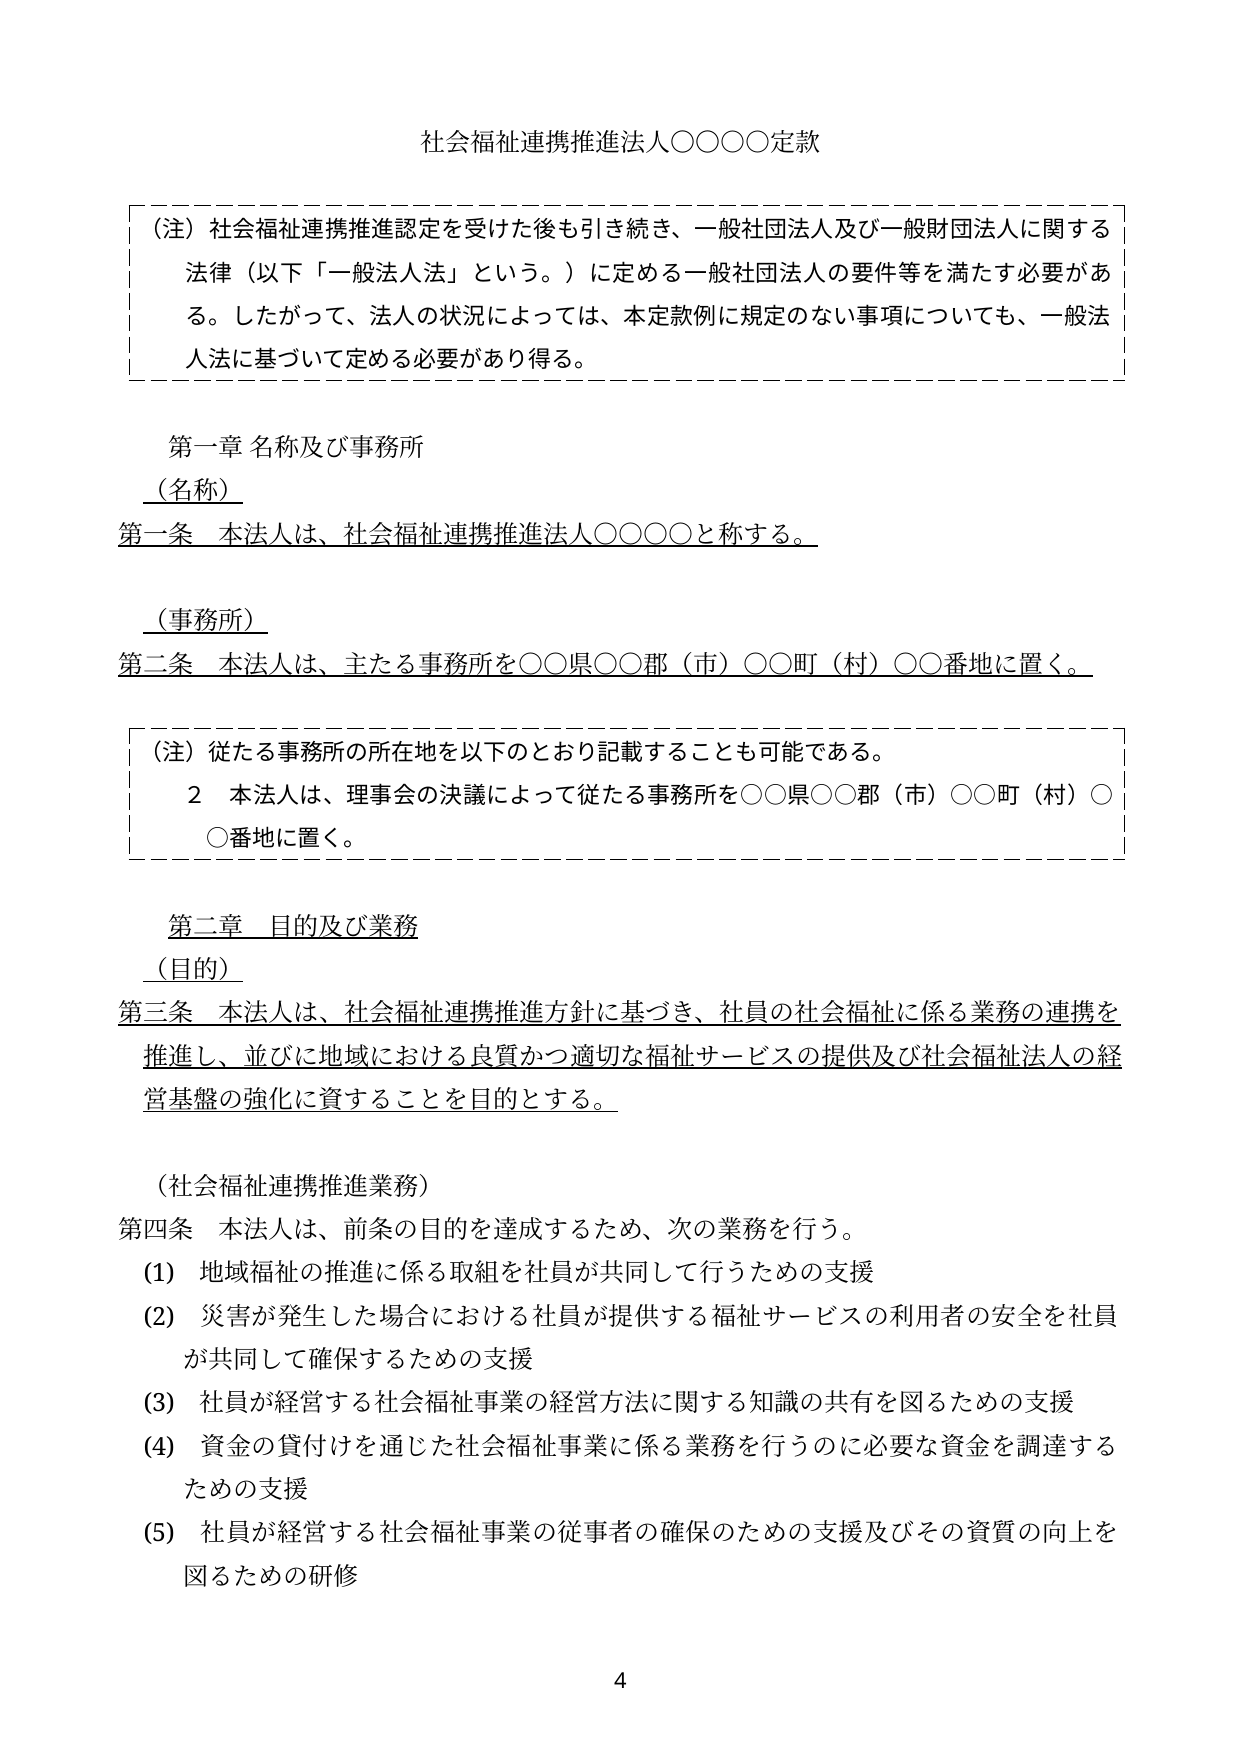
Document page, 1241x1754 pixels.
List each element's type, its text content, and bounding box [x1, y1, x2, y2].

text (2) 災害が発生した場合における社員が提供する福祉サービスの利用者の安全を社員が共同して確保するための支援 [143, 1293, 1122, 1379]
text 社会福祉連携推進法人〇〇○○定款 [118, 119, 1122, 162]
text 第一章 名称及び事務所 [118, 424, 1122, 467]
text （名称） [118, 467, 1122, 511]
text (3) 社員が経営する社会福祉事業の経営方法に関する知識の共有を図るための支援 [143, 1379, 1122, 1423]
text （事務所） [118, 597, 1122, 641]
text (4) 資金の貸付けを通じた社会福祉事業に係る業務を行うのに必要な資金を調達するための支援 [143, 1423, 1122, 1509]
text 第四条 本法人は、前条の目的を達成するため、次の業務を行う。 [118, 1206, 1122, 1249]
text (5) 社員が経営する社会福祉事業の従事者の確保のための支援及びその資質の向上を図るための研修 [143, 1509, 1122, 1596]
text （社会福祉連携推進業務） [118, 1163, 1122, 1206]
table_header （注）社会福祉連携推進認定を受けた後も引き続き、一般社団法人及び一般財団法人に関する法律（以下「一般法人法」という。）に定める一般社団法人の要件等を満たす必要がある。したがって、法人の状況によっては、本定款例に規定のない事項についても、一般法人法に基づいて定める必要があり得る。 [129, 205, 1124, 380]
text 第三条 本法人は、社会福祉連携推進方針に基づき、社員の社会福祉に係る業務の連携を推進し、並びに地域における良質かつ適切な福祉サービスの提供及び社会福祉法人の経営基盤の強化に資することを目的とする。 [118, 989, 1122, 1119]
text 第一条 本法人は、社会福祉連携推進法人○○○○と称する。 [118, 511, 1122, 554]
text （目的） [118, 946, 1122, 989]
text 第二章 目的及び業務 [118, 903, 1122, 946]
table_header （注）従たる事務所の所在地を以下のとおり記載することも可能である。 ２ 本法人は、理事会の決議によって従たる事務所を○○県○○郡（市）○○町（村）○○番地に置く。 [129, 728, 1124, 858]
text 第二条 本法人は、主たる事務所を○○県○○郡（市）○○町（村）○○番地に置く。 [118, 641, 1122, 684]
text (1) 地域福祉の推進に係る取組を社員が共同して行うための支援 [143, 1249, 1122, 1293]
